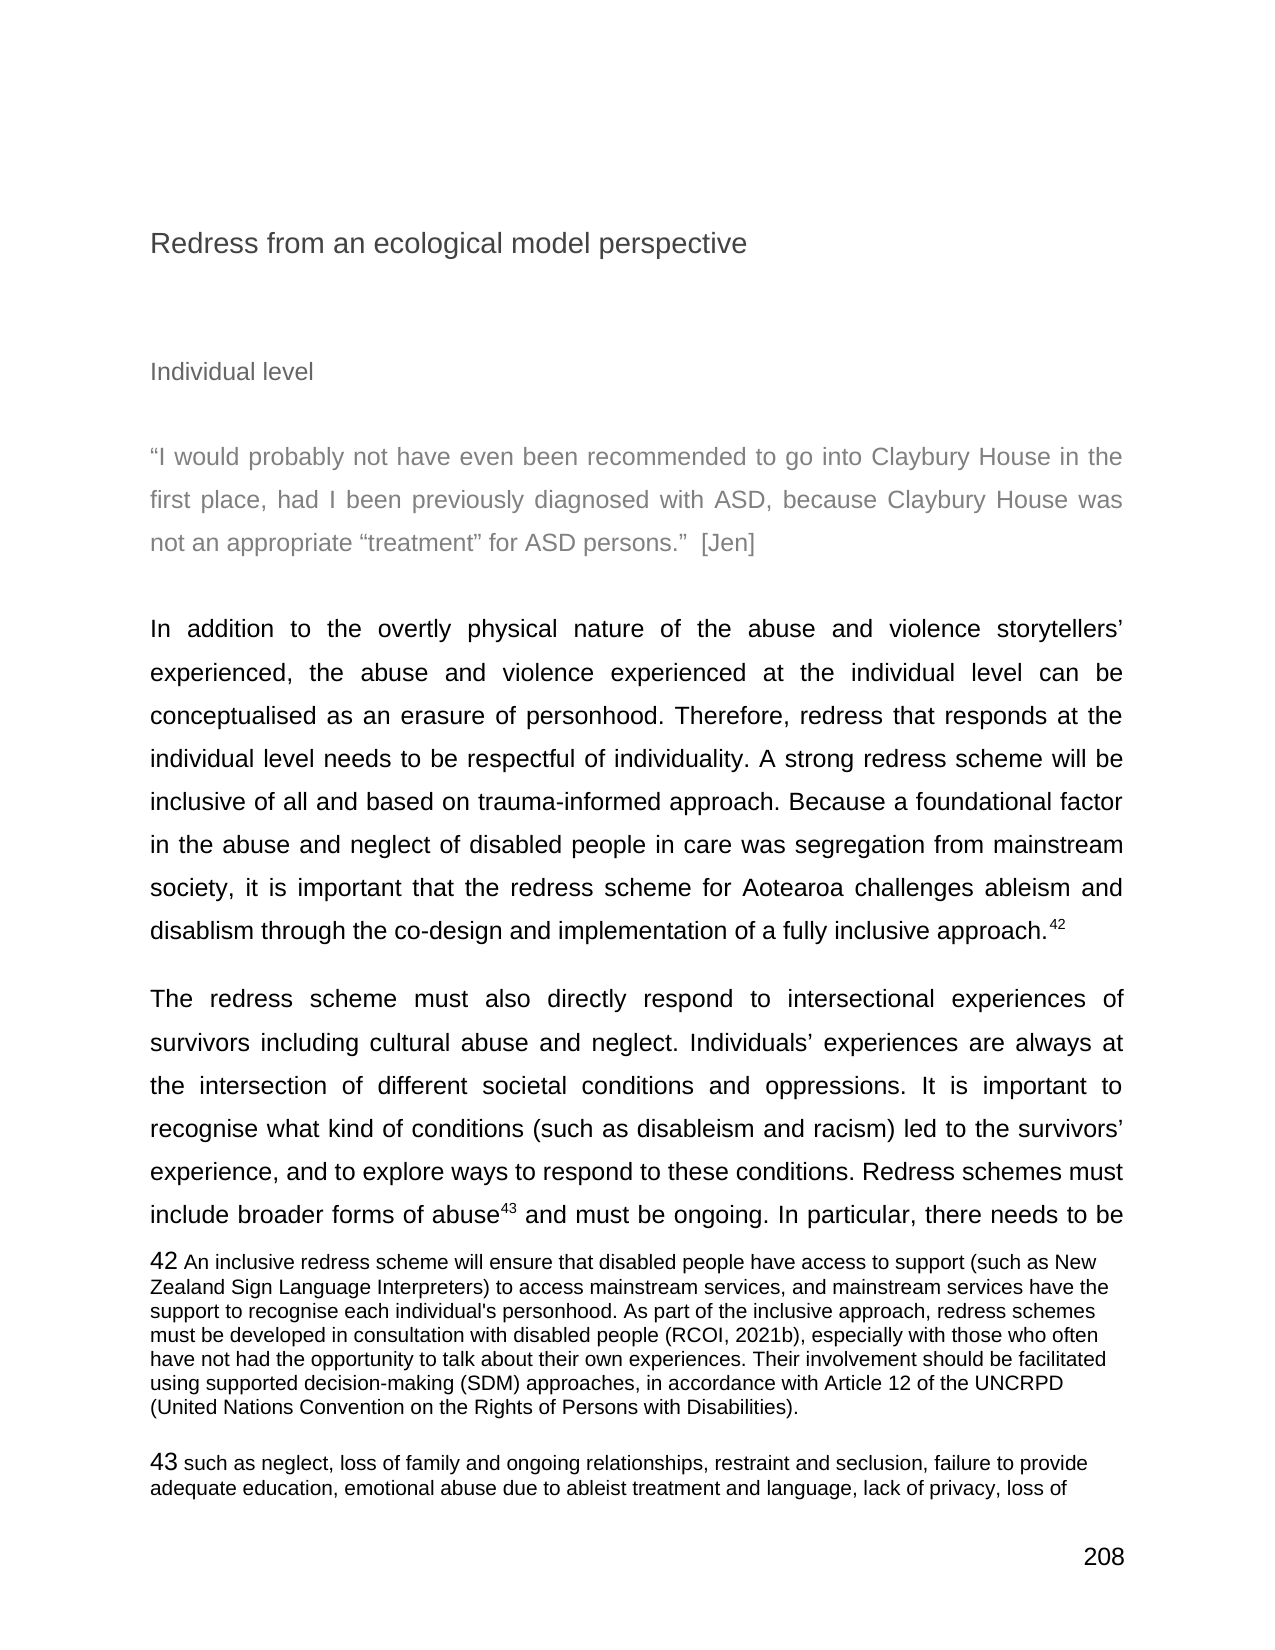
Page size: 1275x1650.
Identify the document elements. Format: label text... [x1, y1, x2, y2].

subtitle Redress from an ecological model perspective [150, 226, 1125, 260]
text “I would probably not have even been recommended to go into Claybury House in the first place, had I been previously diagnosed with ASD, because Claybury House was not an appropriate “treatment” for ASD persons.” [Jen] [150, 442, 1125, 557]
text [150, 984, 1125, 1229]
subtitle Individual level [150, 357, 1125, 386]
text In addition to the overtly physical nature of the abuse and violence storytellers’ experienced, the abuse and violence experienced at the individual level can be conceptualised as an erasure of personhood. Therefore, redress that responds at the individual level needs to be respectful of individuality. A strong redress scheme will be inclusive of all and based on trauma-informed approach. Because a foundational factor in the abuse and neglect of disabled people in care was segregation from mainstream society, it is important that the redress scheme for Aotearoa challenges ableism and disablism through the co-design and implementation of a fully inclusive approach. [150, 614, 1125, 945]
